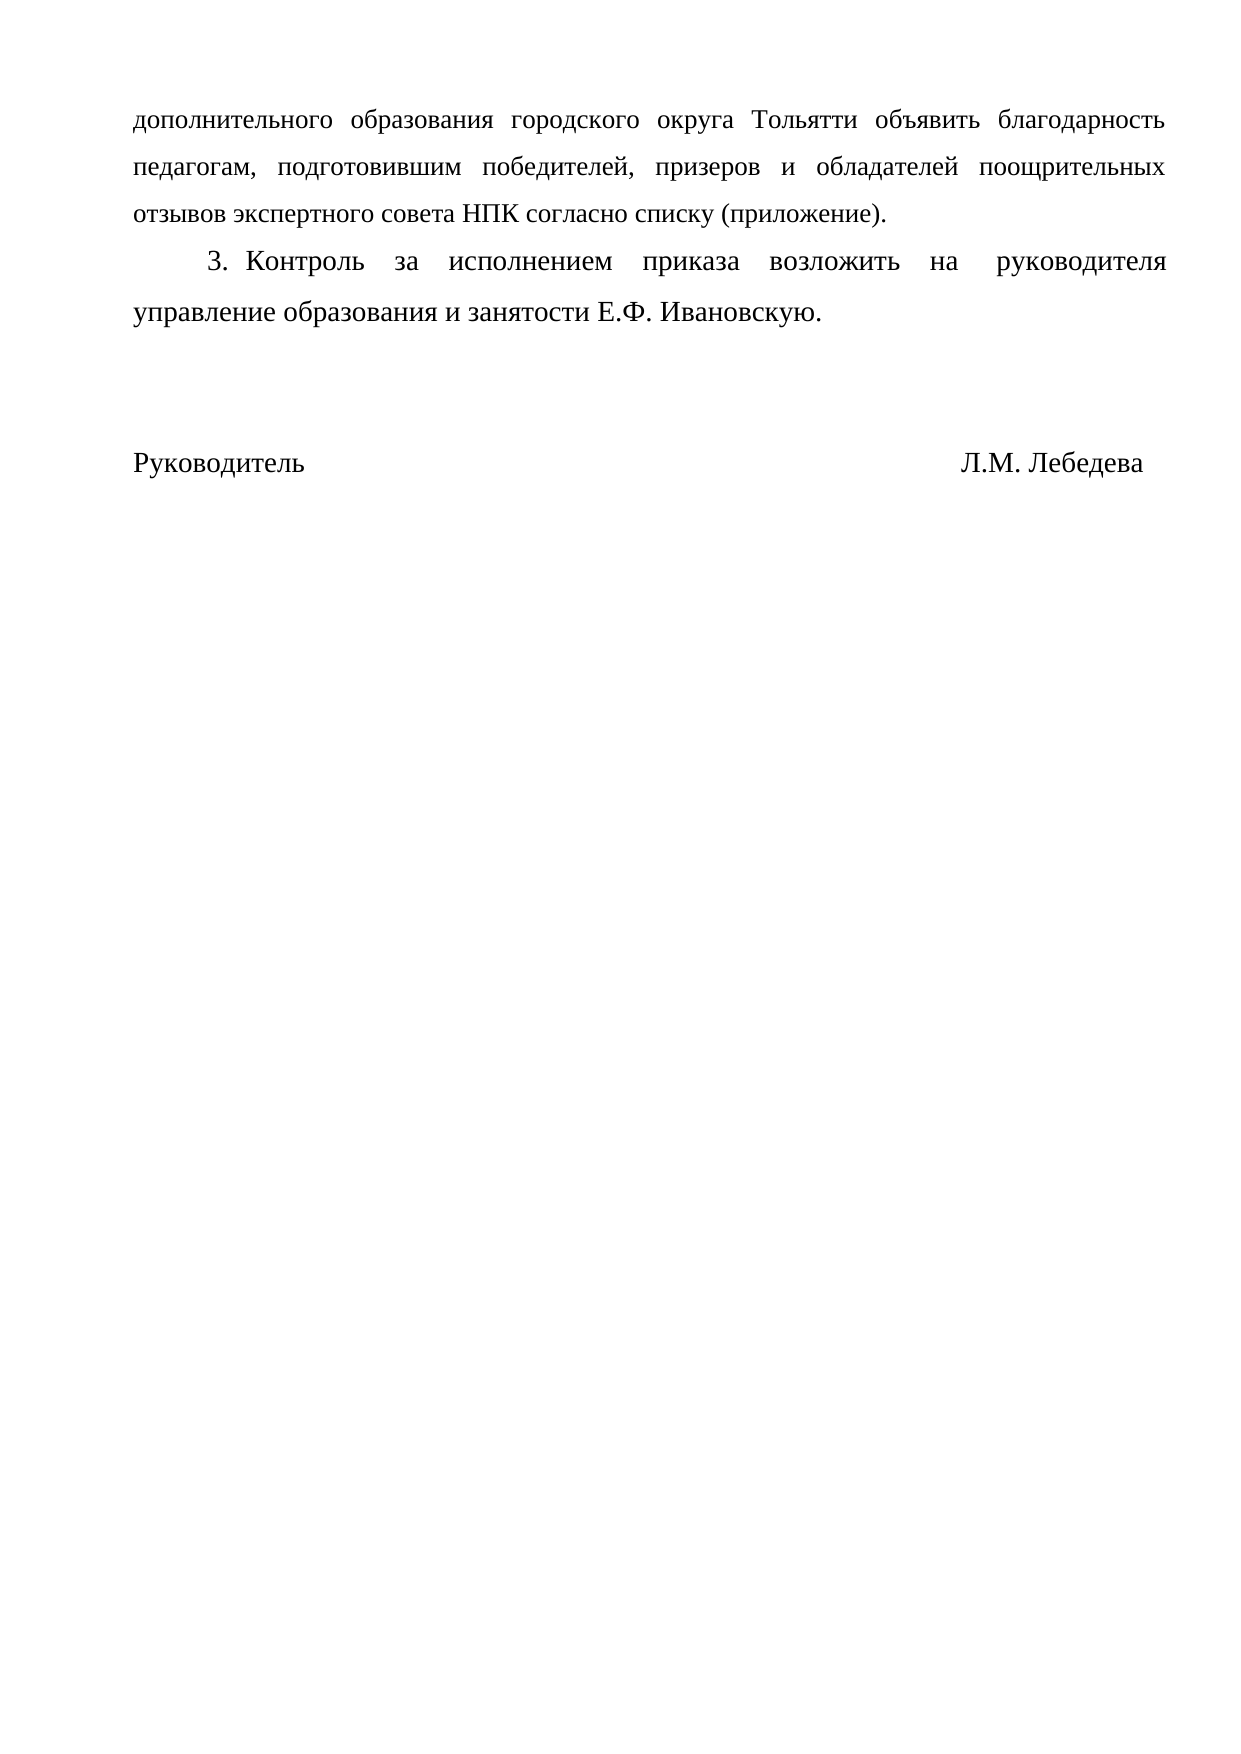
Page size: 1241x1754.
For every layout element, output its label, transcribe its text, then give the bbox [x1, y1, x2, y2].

list Контроль за исполнением приказа возложить на руководителя управление образования и занятости Е.Ф. Ивановскую. [133, 243, 1167, 327]
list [133, 103, 1167, 228]
text Руководитель Л.М. Лебедева [133, 445, 1167, 478]
